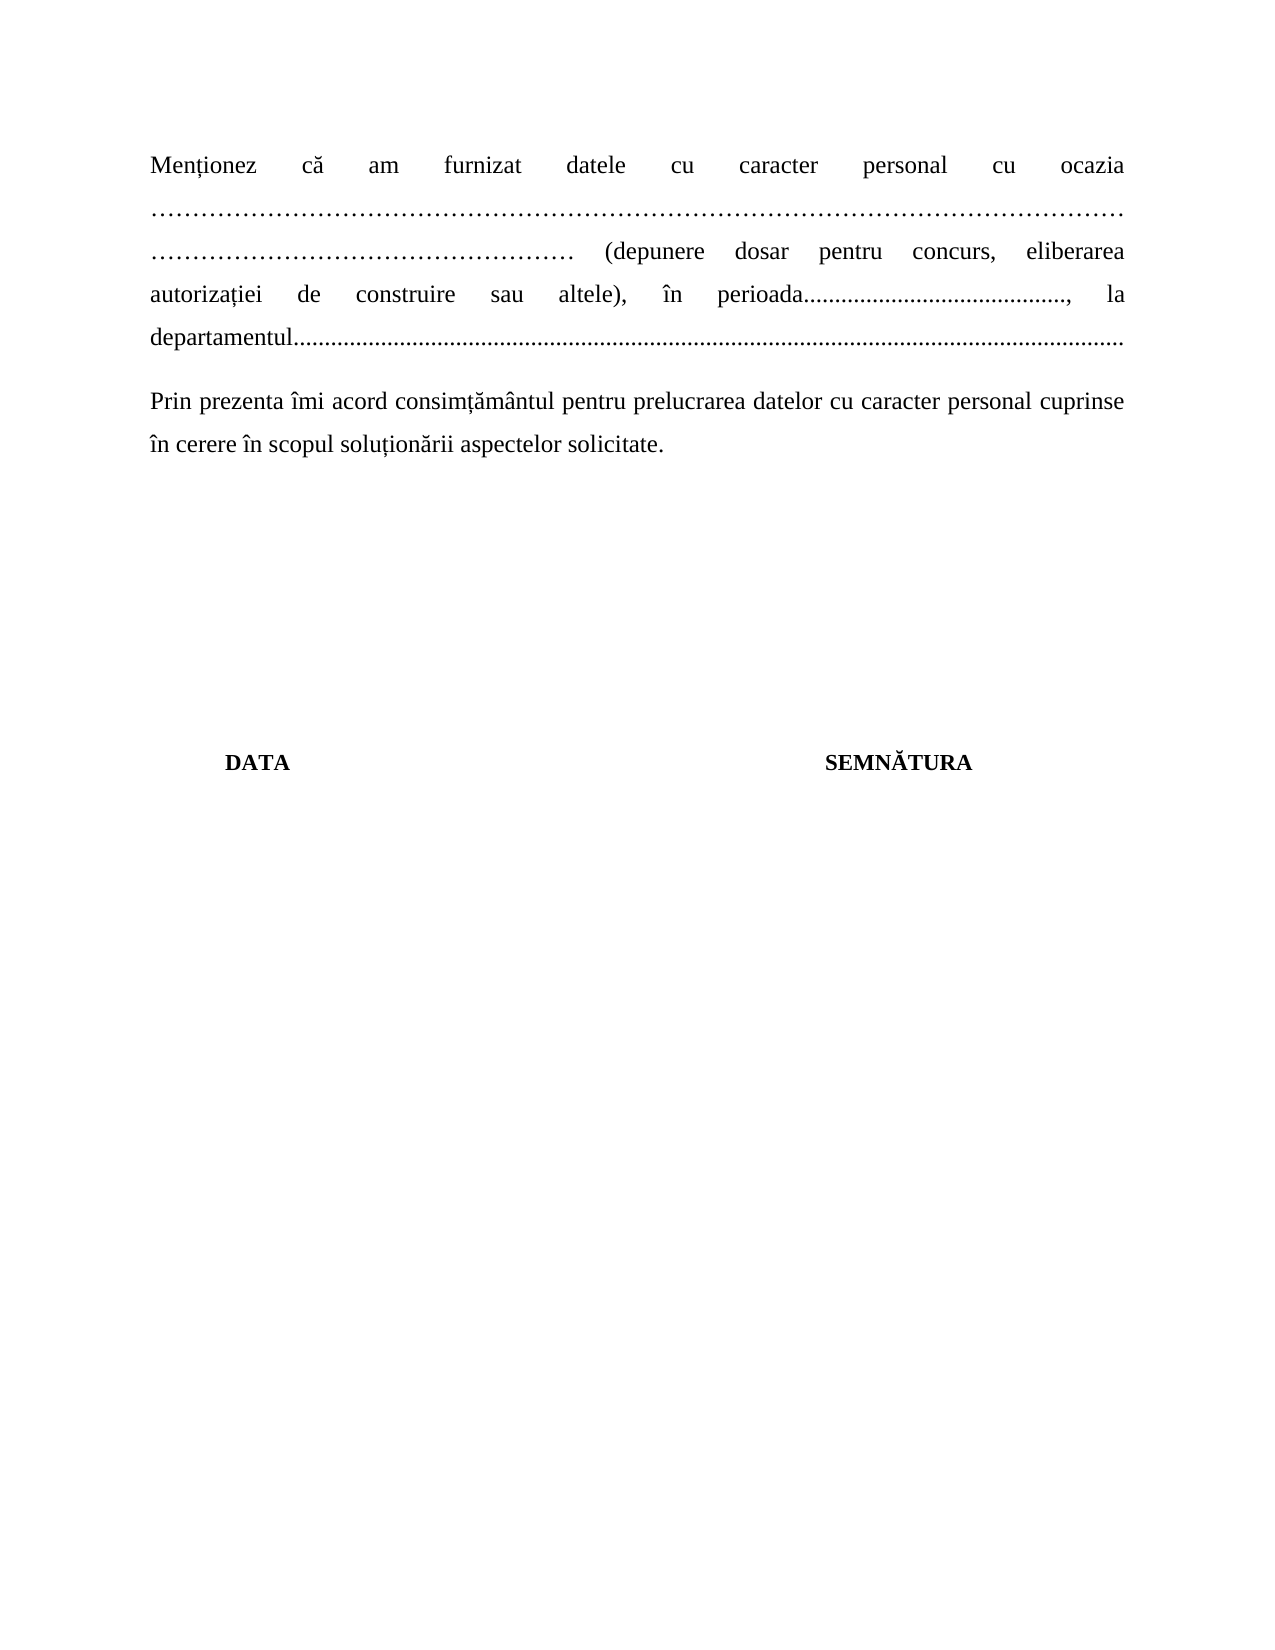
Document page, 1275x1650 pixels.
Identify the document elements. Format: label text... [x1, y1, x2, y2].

text Menționez că am furnizat datele cu caracter personal cu ocazia …………………………………………………………………………………………………………………………………………………… (depunere dosar pentru concurs, eliberarea autorizației de construire sau altele), în perioada.........................................., la departamentul..................................................................................................................................... [150, 150, 1125, 351]
text DATA SEMNĂTURA [150, 749, 1125, 776]
text Prin prezenta îmi acord consimțământul pentru prelucrarea datelor cu caracter personal cuprinse în cerere în scopul soluționării aspectelor solicitate. [150, 386, 1125, 458]
